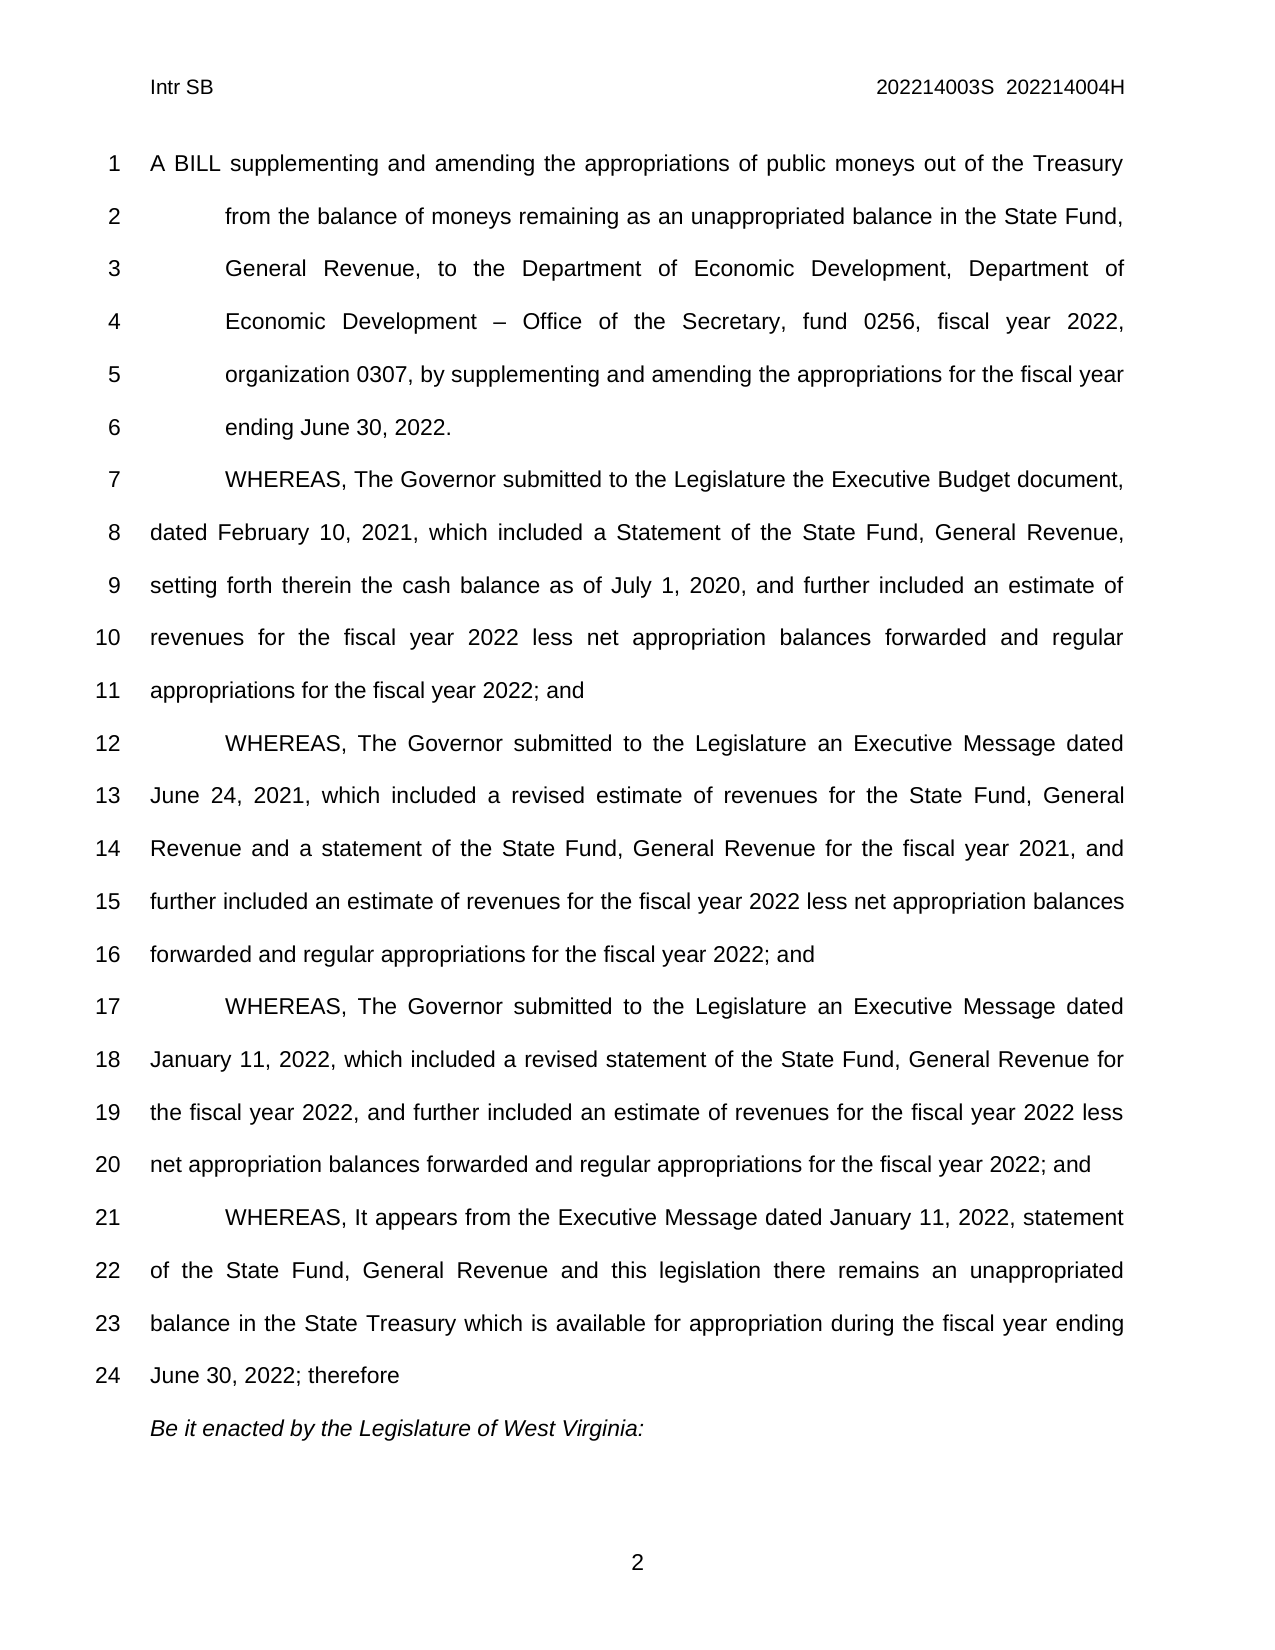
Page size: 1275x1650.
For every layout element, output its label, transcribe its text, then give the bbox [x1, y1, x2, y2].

text WHEREAS, The Governor submitted to the Legislature the Executive Budget document, dated February 10, 2021, which included a Statement of the State Fund, General Revenue, setting forth therein the cash balance as of July 1, 2020, and further included an estimate of revenues for the fiscal year 2022 less net appropriation balances forwarded and regular appropriations for the fiscal year 2022; and [150, 466, 1125, 703]
text Be it enacted by the Legislature of West Virginia: [150, 1415, 1125, 1441]
text WHEREAS, The Governor submitted to the Legislature an Executive Message dated June 24, 2021, which included a revised estimate of revenues for the State Fund, General Revenue and a statement of the State Fund, General Revenue for the fiscal year 2021, and further included an estimate of revenues for the fiscal year 2022 less net appropriation balances forwarded and regular appropriations for the fiscal year 2022; and [150, 730, 1125, 967]
title A BILL supplementing and amending the appropriations of public moneys out of the Treasury from the balance of moneys remaining as an unappropriated balance in the State Fund, General Revenue, to the Department of Economic Development, Department of Economic Development – Office of the Secretary, fund 0256, fiscal year 2022, organization 0307, by supplementing and amending the appropriations for the fiscal year ending June 30, 2022. [150, 150, 1125, 440]
text WHEREAS, The Governor submitted to the Legislature an Executive Message dated January 11, 2022, which included a revised statement of the State Fund, General Revenue for the fiscal year 2022, and further included an estimate of revenues for the fiscal year 2022 less net appropriation balances forwarded and regular appropriations for the fiscal year 2022; and [150, 993, 1125, 1178]
text WHEREAS, It appears from the Executive Message dated January 11, 2022, statement of the State Fund, General Revenue and this legislation there remains an unappropriated balance in the State Treasury which is available for appropriation during the fiscal year ending June 30, 2022; therefore [150, 1204, 1125, 1389]
